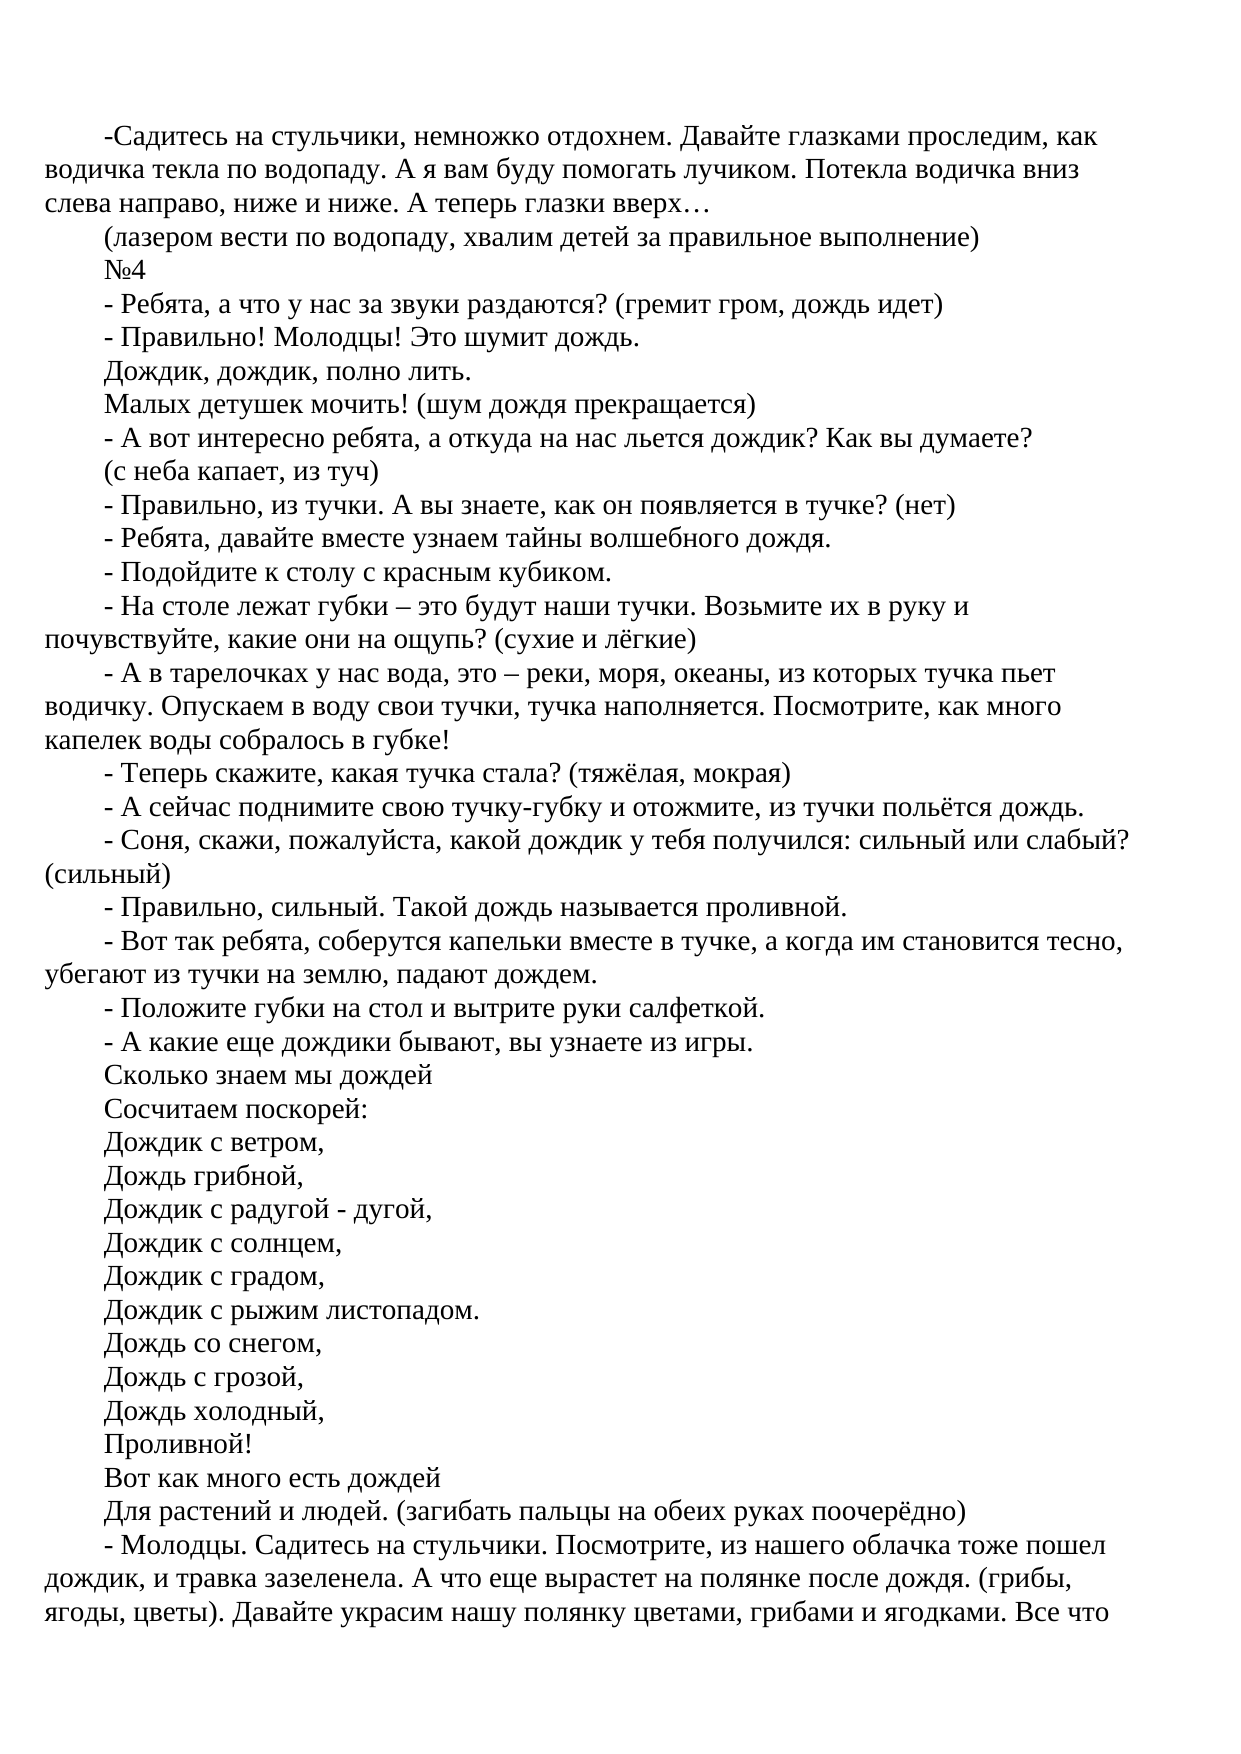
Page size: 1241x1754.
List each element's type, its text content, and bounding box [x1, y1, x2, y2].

text - Подойдите к столу с красным кубиком. [44, 554, 1152, 588]
text Дождь со снегом, [44, 1326, 1152, 1359]
text №4 [44, 252, 1152, 286]
text - А в тарелочках у нас вода, это – реки, моря, океаны, из которых тучка пьет водичку. Опускаем в воду свои тучки, тучка наполняется. Посмотрите, как много капелек воды собралось в губке! [44, 655, 1152, 755]
text Для растений и людей. (загибать пальцы на обеих руках поочерёдно) [44, 1493, 1152, 1527]
text Сосчитаем поскорей: [44, 1091, 1152, 1124]
text - А вот интересно ребята, а откуда на нас льется дождик? Как вы думаете? [44, 420, 1152, 453]
text - Соня, скажи, пожалуйста, какой дождик у тебя получился: сильный или слабый? (сильный) [44, 822, 1152, 889]
text Дождь холодный, [44, 1393, 1152, 1426]
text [44, 1527, 1152, 1627]
text - Правильно, из тучки. А вы знаете, как он появляется в тучке? (нет) [44, 487, 1152, 521]
text - А какие еще дождики бывают, вы узнаете из игры. [44, 1024, 1152, 1057]
text Дождик с градом, [44, 1258, 1152, 1292]
text - Положите губки на стол и вытрите руки салфеткой. [44, 990, 1152, 1024]
text Вот как много есть дождей [44, 1460, 1152, 1493]
text Дождик с ветром, [44, 1124, 1152, 1158]
text - На столе лежат губки – это будут наши тучки. Возьмите их в руку и почувствуйте, какие они на ощупь? (сухие и лёгкие) [44, 588, 1152, 655]
text Дождик с солнцем, [44, 1225, 1152, 1258]
text (с неба капает, из туч) [44, 453, 1152, 487]
text - А сейчас поднимите свою тучку-губку и отожмите, из тучки польётся дождь. [44, 789, 1152, 822]
text Дождик, дождик, полно лить. [44, 353, 1152, 386]
text - Ребята, а что у нас за звуки раздаются? (гремит гром, дождь идет) [44, 286, 1152, 319]
text Дождик с рыжим листопадом. [44, 1292, 1152, 1326]
text Сколько знаем мы дождей [44, 1057, 1152, 1091]
text Малых детушек мочить! (шум дождя прекращается) [44, 386, 1152, 420]
text - Ребята, давайте вместе узнаем тайны волшебного дождя. [44, 521, 1152, 554]
text - Правильно, сильный. Такой дождь называется проливной. [44, 889, 1152, 923]
text -Садитесь на стульчики, немножко отдохнем. Давайте глазками проследим, как водичка текла по водопаду. А я вам буду помогать лучиком. Потекла водичка вниз слева направо, ниже и ниже. А теперь глазки вверх… [44, 118, 1152, 219]
text - Правильно! Молодцы! Это шумит дождь. [44, 319, 1152, 353]
text Проливной! [44, 1426, 1152, 1460]
text - Вот так ребята, соберутся капельки вместе в тучке, а когда им становится тесно, убегают из тучки на землю, падают дождем. [44, 923, 1152, 990]
text (лазером вести по водопаду, хвалим детей за правильное выполнение) [44, 219, 1152, 252]
text Дождь грибной, [44, 1158, 1152, 1191]
text Дождик с радугой - дугой, [44, 1191, 1152, 1225]
text Дождь с грозой, [44, 1359, 1152, 1393]
text - Теперь скажите, какая тучка стала? (тяжёлая, мокрая) [44, 755, 1152, 789]
